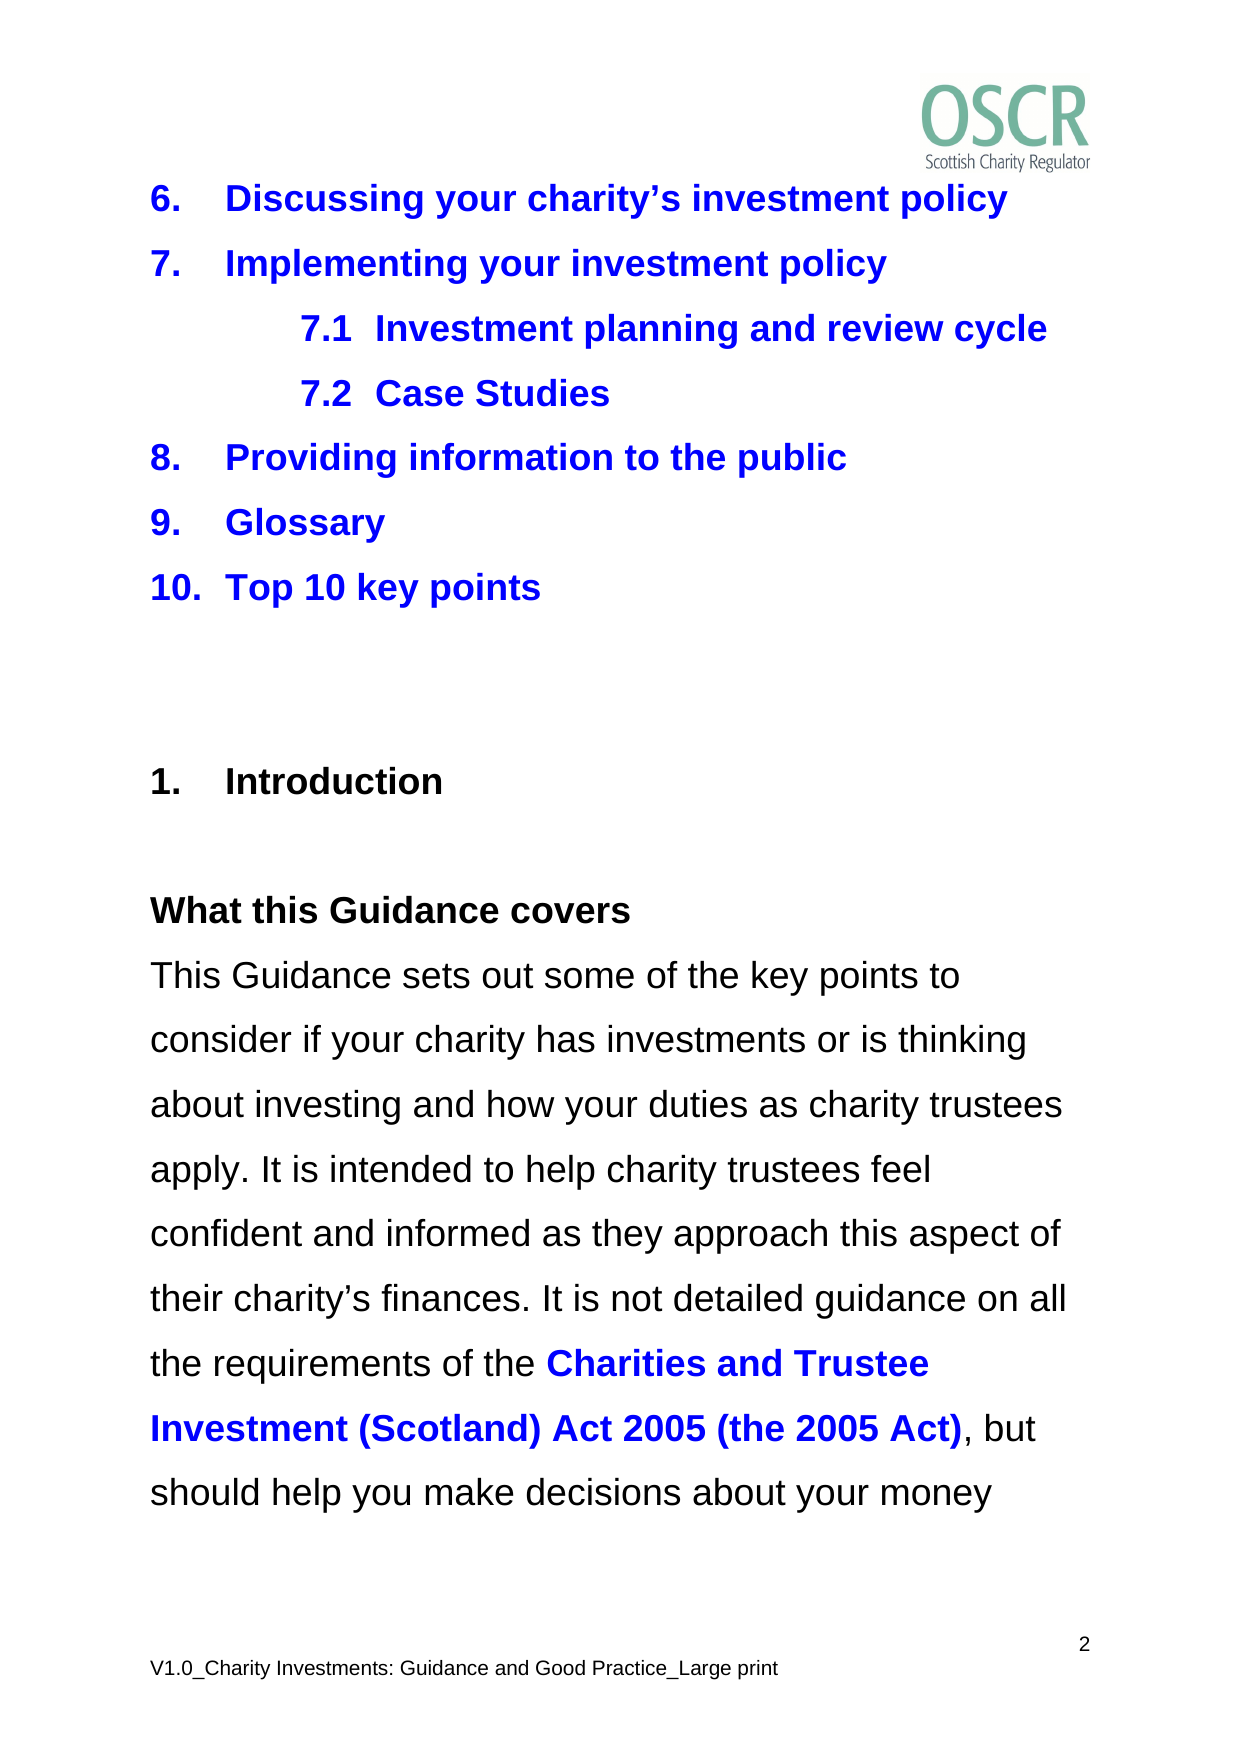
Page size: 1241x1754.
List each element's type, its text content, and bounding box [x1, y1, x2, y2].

text 9. Glossary [150, 500, 1090, 543]
text 7.2 Case Studies [150, 371, 1090, 414]
text 6. Discussing your charity’s investment policy [150, 177, 1090, 220]
text 8. Providing information to the public [150, 435, 1090, 478]
text 10. Top 10 key points [150, 565, 1090, 608]
picture [919, 73, 1091, 173]
text 7. Implementing your investment policy [150, 241, 1090, 284]
text What this Guidance covers [150, 888, 1090, 931]
text 1. Introduction [150, 759, 1090, 802]
text 7.1 Investment planning and review cycle [150, 306, 1090, 349]
